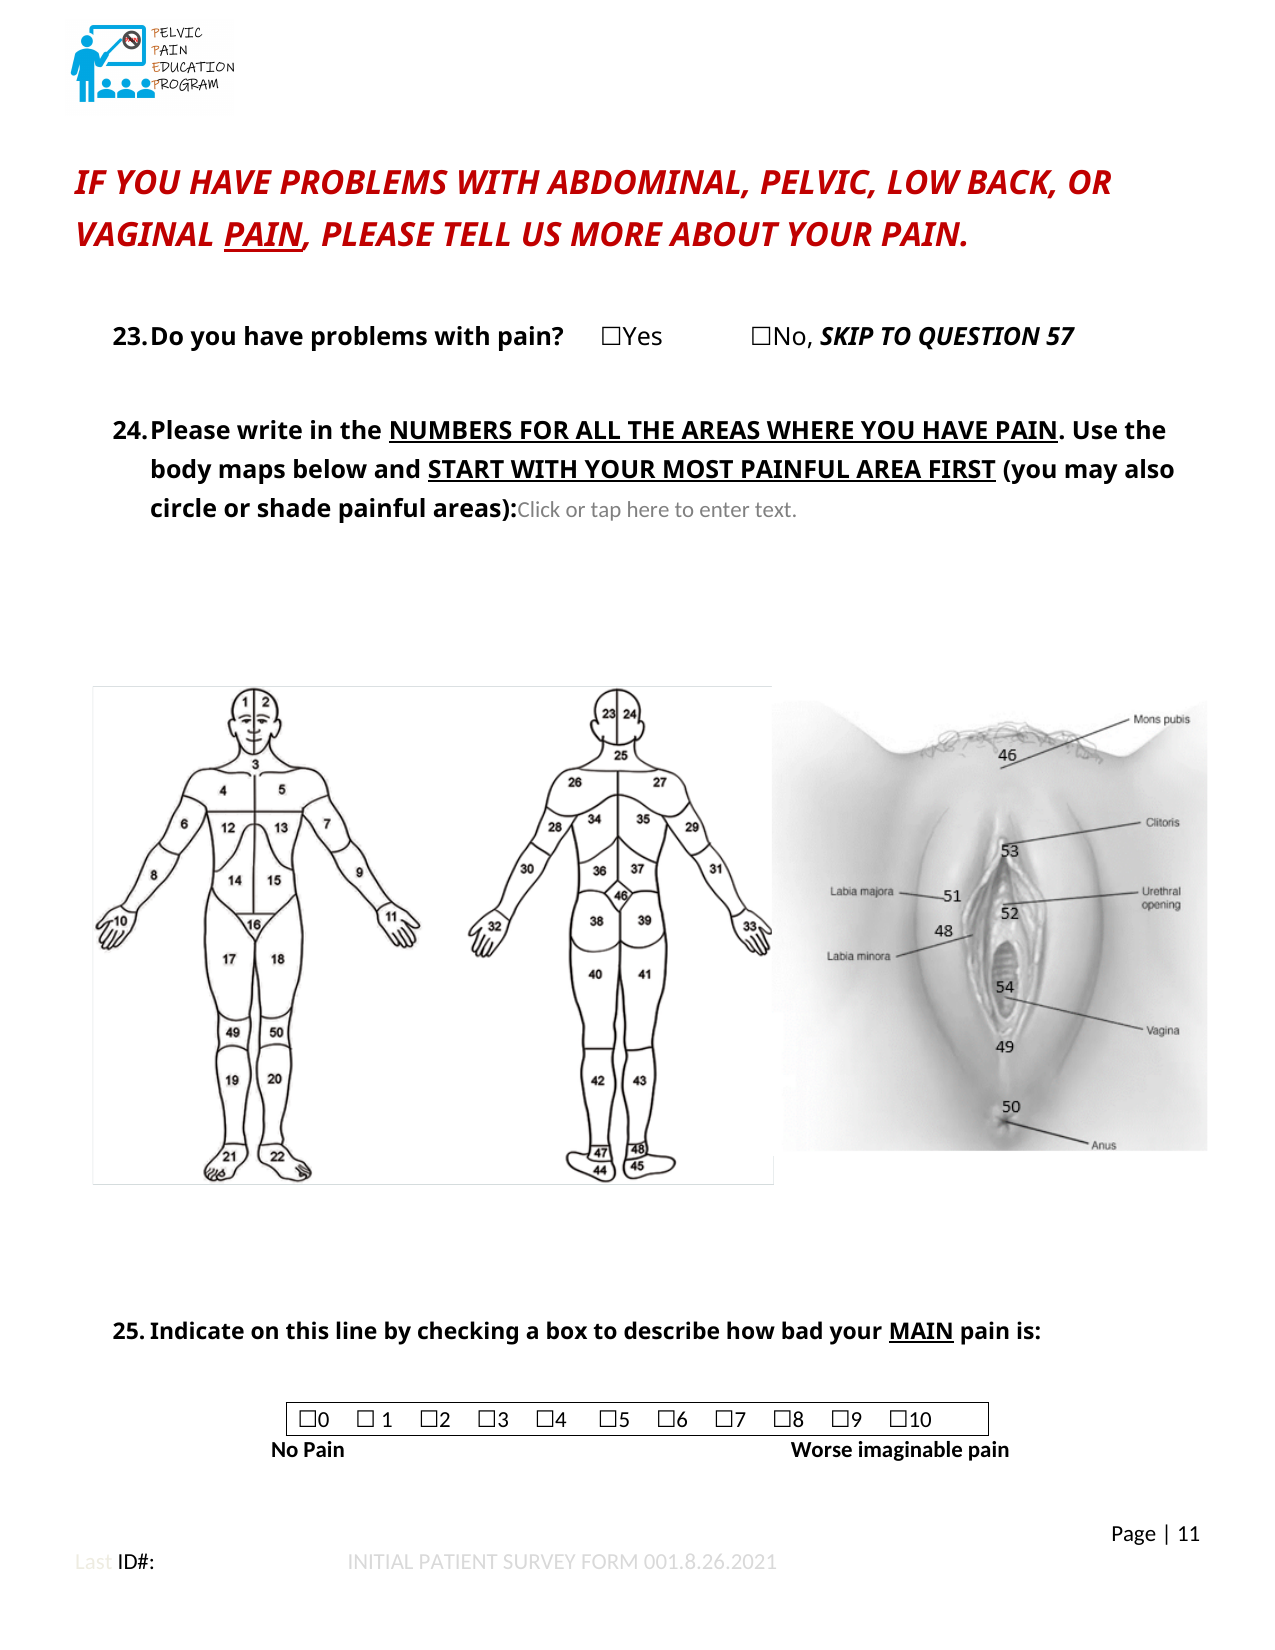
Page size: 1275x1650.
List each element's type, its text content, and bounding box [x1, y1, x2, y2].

list Please write in the NUMBERS FOR ALL THE AREAS WHERE YOU HAVE PAIN. Use the body maps below and START WITH YOUR MOST PAINFUL AREA FIRST (you may also circle or shade painful areas): [112, 412, 1200, 525]
list Do you have problems with pain? Yes No, SKIP TO QUESTION 57 [112, 318, 1200, 352]
text No Pain Worse imaginable pain [75, 1436, 1200, 1463]
text IF YOU HAVE PROBLEMS WITH ABDOMINAL, PELVIC, LOW BACK, OR VAGINAL PAIN, PLEASE TELL US MORE ABOUT YOUR PAIN. [75, 159, 1200, 257]
picture [75, 666, 1208, 1205]
list Indicate on this line by checking a box to describe how bad your MAIN pain is: [112, 1315, 1200, 1346]
table_header 0 1 2 3 4 5 6 7 8 9 10 [287, 1403, 988, 1434]
picture [64, 19, 235, 116]
